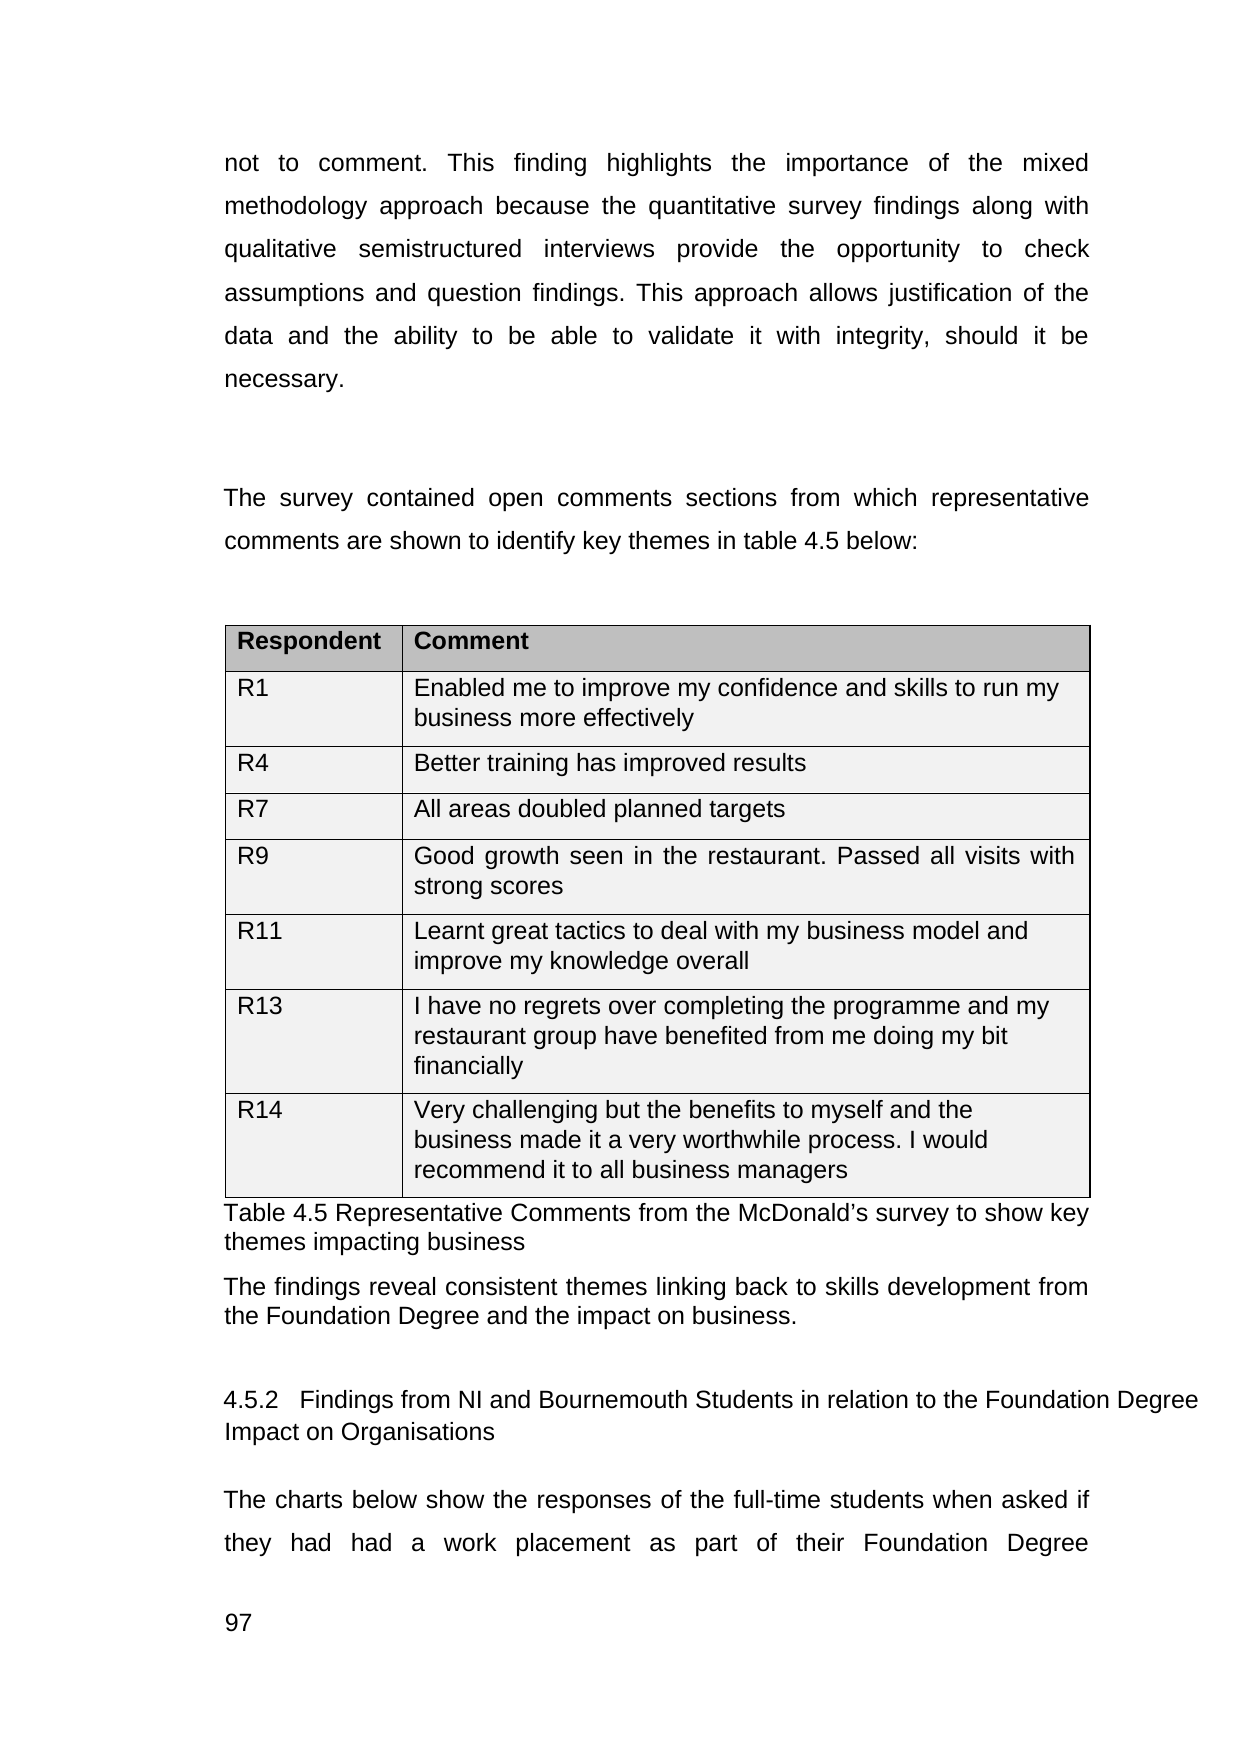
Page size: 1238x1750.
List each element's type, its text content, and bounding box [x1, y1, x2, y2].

table_cell R14 [226, 1094, 402, 1197]
text The findings reveal consistent themes linking back to skills development from the Foundation Degree and the impact on business. [223, 1272, 1091, 1330]
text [223, 148, 1091, 393]
table_cell R11 [226, 915, 402, 989]
table_cell Better training has improved results [403, 747, 1089, 792]
text Table 4.5 Representative Comments from the McDonald’s survey to show key themes impacting business [223, 1198, 1091, 1256]
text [223, 1485, 1091, 1557]
table_cell R9 [226, 840, 402, 914]
table_cell R4 [226, 747, 402, 792]
table_header Comment [403, 626, 1089, 671]
table_cell Very challenging but the benefits to myself and the business made it a very worthwhile process. I would recommend it to all business managers [403, 1094, 1089, 1197]
table_cell Good growth seen in the restaurant. Passed all visits with strong scores [403, 840, 1089, 914]
text The survey contained open comments sections from which representative comments are shown to identify key themes in table 4.5 below: [223, 483, 1091, 555]
table_cell I have no regrets over completing the programme and my restaurant group have benefited from me doing my bit financially [403, 990, 1089, 1093]
table_cell Enabled me to improve my confidence and skills to run my business more effectively [403, 672, 1089, 746]
table_cell R13 [226, 990, 402, 1093]
table_header Respondent [226, 626, 402, 671]
table_cell All areas doubled planned targets [403, 794, 1089, 839]
table_cell R7 [226, 794, 402, 839]
table_cell Learnt great tactics to deal with my business model and improve my knowledge overall [403, 915, 1089, 989]
subtitle 4.5.2 Findings from NI and Bournemouth Students in relation to the Foundation Degree Impact on Organisations [223, 1386, 1201, 1446]
table_cell R1 [226, 672, 402, 746]
